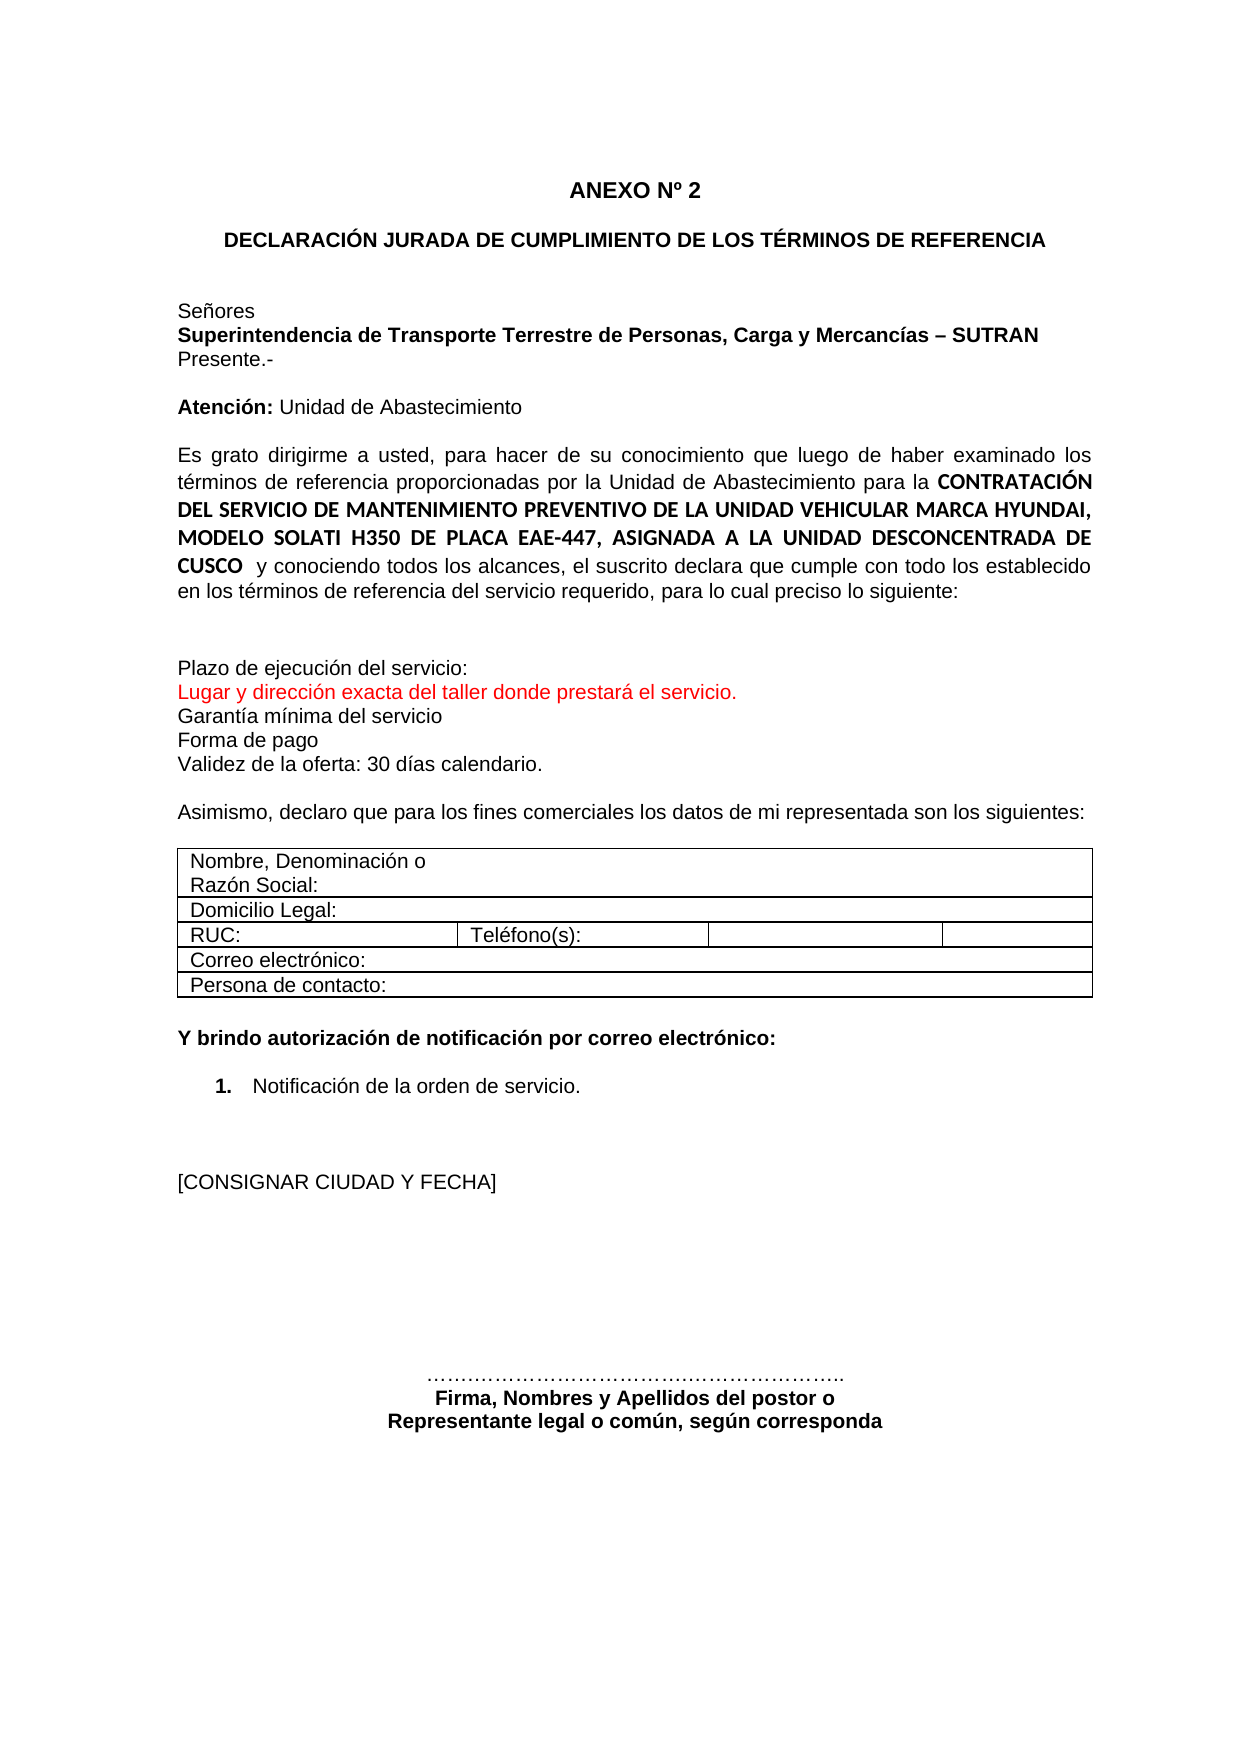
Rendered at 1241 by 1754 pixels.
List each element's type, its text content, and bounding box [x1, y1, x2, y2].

text Plazo de ejecución del servicio: [177, 656, 1093, 680]
text Garantía mínima del servicio [177, 704, 1093, 728]
table_cell [500, 898, 1092, 921]
text Forma de pago [177, 728, 1093, 752]
text Firma, Nombres y Apellidos del postor o [177, 1385, 1093, 1409]
table_header Nombre, Denominación o Razón Social: [178, 849, 500, 896]
table_cell Teléfono(s): [458, 923, 708, 946]
text Superintendencia de Transporte Terrestre de Personas, Carga y Mercancías – SUTRAN [177, 323, 1093, 347]
text Señores [177, 299, 1093, 323]
text …….………………………….………………….. [177, 1361, 1093, 1385]
text Asimismo, declaro que para los fines comerciales los datos de mi representada son los siguientes: [177, 799, 1093, 823]
text Atención: Unidad de Abastecimiento [177, 395, 1093, 419]
text Presente.- [177, 347, 1093, 371]
text ANEXO Nº 2 [177, 177, 1093, 203]
text Y brindo autorización de notificación por correo electrónico: [177, 1026, 1093, 1049]
table_cell Persona de contacto: [178, 973, 1092, 996]
table_cell RUC: [178, 923, 457, 946]
table_cell Correo electrónico: [178, 948, 1092, 971]
text Validez de la oferta: 30 días calendario. [177, 752, 1093, 776]
text [CONSIGNAR CIUDAD Y FECHA] [177, 1170, 1093, 1194]
text Lugar y dirección exacta del taller donde prestará el servicio. [177, 680, 1093, 704]
table_header [500, 849, 1092, 896]
text Es grato dirigirme a usted, para hacer de su conocimiento que luego de haber examinado los términos de referencia proporcionadas por la Unidad de Abastecimiento para la CONTRATACIÓN DEL SERVICIO DE MANTENIMIENTO PREVENTIVO DE LA UNIDAD VEHICULAR MARCA HYUNDAI, MODELO SOLATI H350 DE PLACA EAE-447, ASIGNADA A LA UNIDAD DESCONCENTRADA DE CUSCO y conociendo todos los alcances, el suscrito declara que cumple con todo los establecido en los términos de referencia del servicio requerido, para lo cual preciso lo siguiente: [177, 443, 1093, 603]
list Notificación de la orden de servicio. [215, 1074, 1093, 1098]
text DECLARACIÓN JURADA DE CUMPLIMIENTO DE LOS TÉRMINOS DE REFERENCIA [177, 227, 1093, 251]
table_cell Domicilio Legal: [178, 898, 500, 921]
table_cell [709, 923, 942, 946]
table_cell [943, 923, 1092, 946]
text Representante legal o común, según corresponda [177, 1409, 1093, 1433]
